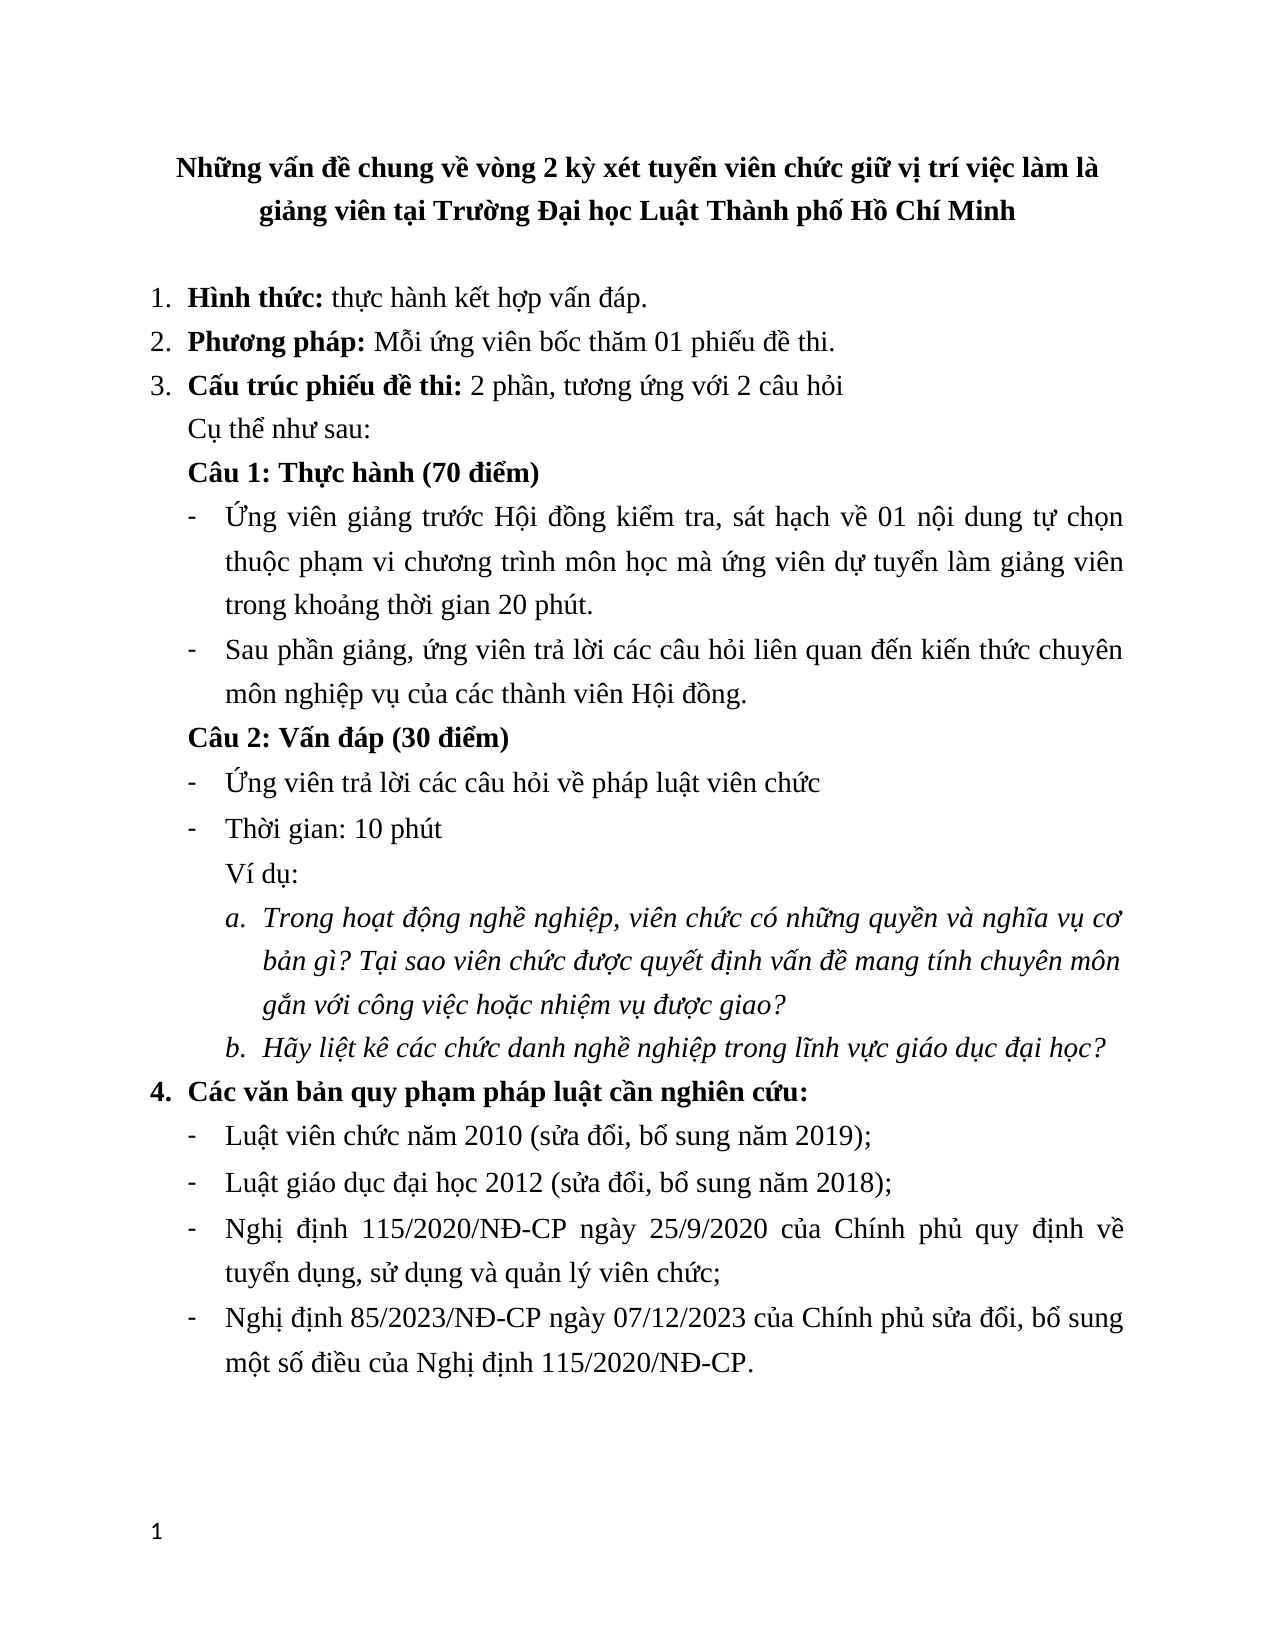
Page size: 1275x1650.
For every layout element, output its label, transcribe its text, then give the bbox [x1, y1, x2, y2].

list Hãy liệt kê các chức danh nghề nghiệp trong lĩnh vực giáo dục đại học? [225, 1030, 1125, 1064]
list Trong hoạt động nghề nghiệp, viên chức có những quyền và nghĩa vụ cơ bản gì? Tại sao viên chức được quyết định vấn đề mang tính chuyên môn gắn với công việc hoặc nhiệm vụ được giao? [225, 900, 1125, 1020]
list Ví dụ: [225, 856, 1125, 890]
text Câu 2: Vấn đáp (30 điểm) [150, 720, 1125, 754]
list Sau phần giảng, ứng viên trả lời các câu hỏi liên quan đến kiến thức chuyên môn nghiệp vụ của các thành viên Hội đồng. [187, 631, 1125, 710]
list Cụ thể như sau: [187, 411, 1125, 445]
list Thời gian: 10 phút [187, 810, 1125, 846]
list Phương pháp: Mỗi ứng viên bốc thăm 01 phiếu đề thi. [150, 324, 1125, 358]
text Những vấn đề chung về vòng 2 kỳ xét tuyển viên chức giữ vị trí việc làm là giảng viên tại Trường Đại học Luật Thành phố Hồ Chí Minh [150, 150, 1125, 227]
list Nghị định 85/2023/NĐ-CP ngày 07/12/2023 của Chính phủ sửa đổi, bổ sung một số điều của Nghị định 115/2020/NĐ-CP. [187, 1299, 1125, 1378]
list Nghị định 115/2020/NĐ-CP ngày 25/9/2020 của Chính phủ quy định về tuyển dụng, sử dụng và quản lý viên chức; [187, 1210, 1125, 1289]
list Luật giáo dục đại học 2012 (sửa đổi, bổ sung năm 2018); [187, 1164, 1125, 1199]
list Ứng viên giảng trước Hội đồng kiểm tra, sát hạch về 01 nội dung tự chọn thuộc phạm vi chương trình môn học mà ứng viên dự tuyển làm giảng viên trong khoảng thời gian 20 phút. [187, 498, 1125, 621]
list Ứng viên trả lời các câu hỏi về pháp luật viên chức [187, 764, 1125, 799]
list Cấu trúc phiếu đề thi: 2 phần, tương ứng với 2 câu hỏi [150, 368, 1125, 401]
list Các văn bản quy phạm pháp luật cần nghiên cứu: [150, 1074, 1125, 1107]
list Hình thức: thực hành kết hợp vấn đáp. [150, 281, 1125, 314]
list Luật viên chức năm 2010 (sửa đổi, bổ sung năm 2019); [187, 1117, 1125, 1153]
text Câu 1: Thực hành (70 điểm) [150, 455, 1125, 488]
